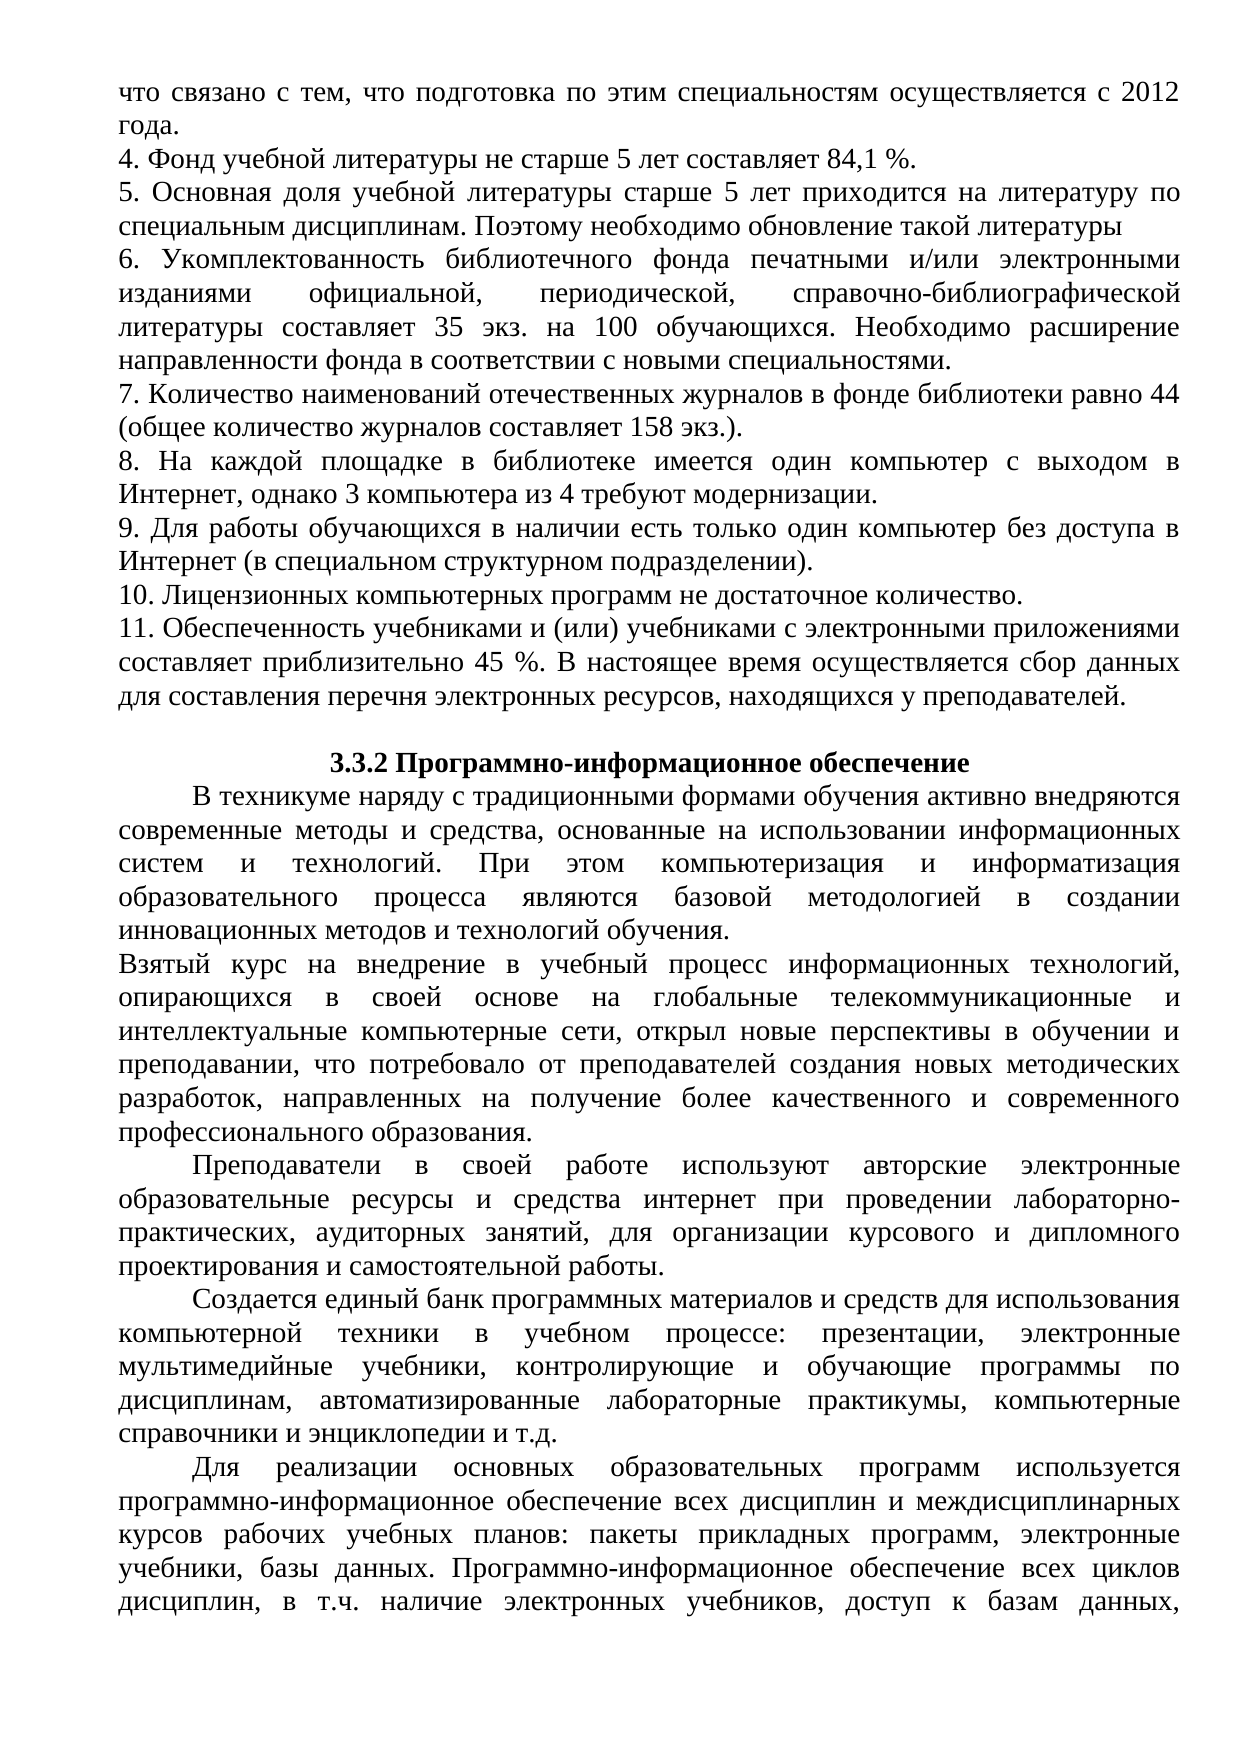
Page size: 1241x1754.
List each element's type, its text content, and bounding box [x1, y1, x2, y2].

text Преподаватели в своей работе используют авторские электронные образовательные ресурсы и средства интернет при проведении лабораторно-практических, аудиторных занятий, для организации курсового и дипломного проектирования и самостоятельной работы. [118, 1147, 1181, 1281]
text Взятый курс на внедрение в учебный процесс информационных технологий, опирающихся в своей основе на глобальные телекоммуникационные и интеллектуальные компьютерные сети, открыл новые перспективы в обучении и преподавании, что потребовало от преподавателей создания новых методических разработок, направленных на получение более качественного и современного профессионального образования. [118, 946, 1181, 1147]
text 6. Укомплектованность библиотечного фонда печатными и/или электронными изданиями официальной, периодической, справочно-библиографической литературы составляет 35 экз. на 100 обучающихся. Необходимо расширение направленности фонда в соответствии с новыми специальностями. [118, 242, 1181, 376]
text 7. Количество наименований отечественных журналов в фонде библиотеки равно 44 (общее количество журналов составляет 158 экз.). [118, 376, 1181, 443]
text 9. Для работы обучающихся в наличии есть только один компьютер без доступа в Интернет (в специальном структурном подразделении). [118, 510, 1181, 577]
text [118, 1449, 1181, 1617]
text В техникуме наряду с традиционными формами обучения активно внедряются современные методы и средства, основанные на использовании информационных систем и технологий. При этом компьютеризация и информатизация образовательного процесса являются базовой методологией в создании инновационных методов и технологий обучения. [118, 778, 1181, 946]
text Создается единый банк программных материалов и средств для использования компьютерной техники в учебном процессе: презентации, электронные мультимедийные учебники, контролирующие и обучающие программы по дисциплинам, автоматизированные лабораторные практикумы, компьютерные справочники и энциклопедии и т.д. [118, 1281, 1181, 1449]
text 11. Обеспеченность учебниками и (или) учебниками с электронными приложениями составляет приблизительно 45 %. В настоящее время осуществляется сбор данных для составления перечня электронных ресурсов, находящихся у преподавателей. [118, 611, 1181, 711]
text 10. Лицензионных компьютерных программ не достаточное количество. [118, 577, 1181, 611]
text что связано с тем, что подготовка по этим специальностям осуществляется с 2012 года. [118, 74, 1181, 141]
text 3.3.2 Программно-информационное обеспечение [118, 745, 1181, 778]
text 5. Основная доля учебной литературы старше 5 лет приходится на литературу по специальным дисциплинам. Поэтому необходимо обновление такой литературы [118, 174, 1181, 242]
text 4. Фонд учебной литературы не старше 5 лет составляет 84,1 %. [118, 141, 1181, 174]
text 8. На каждой площадке в библиотеке имеется один компьютер с выходом в Интернет, однако 3 компьютера из 4 требуют модернизации. [118, 443, 1181, 510]
